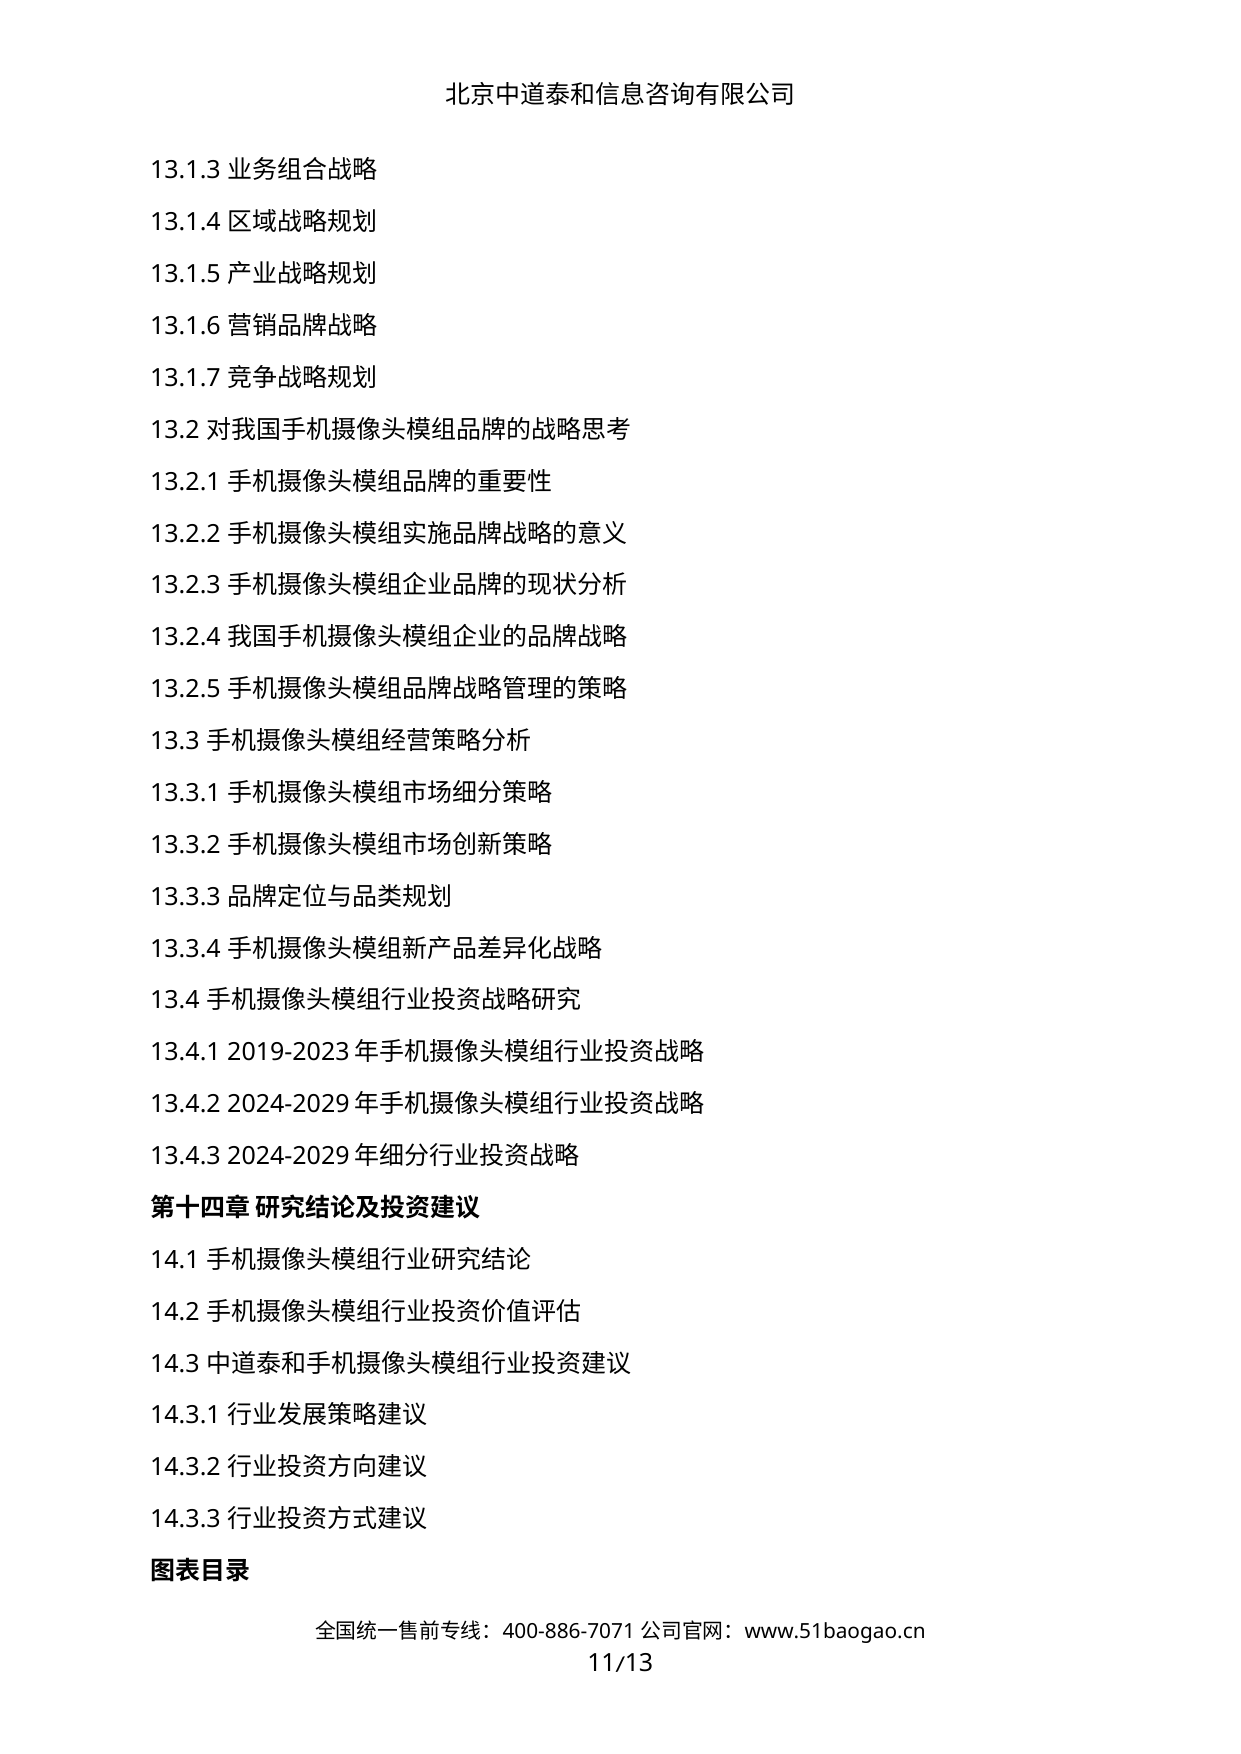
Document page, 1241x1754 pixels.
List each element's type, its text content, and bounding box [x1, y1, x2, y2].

text 13.3.4 手机摄像头模组新产品差异化战略 [150, 928, 1090, 964]
text 13.2.5 手机摄像头模组品牌战略管理的策略 [150, 669, 1090, 705]
text 13.4.2 2024-2029年手机摄像头模组行业投资战略 [150, 1084, 1090, 1120]
text 14.3.2 行业投资方向建议 [150, 1447, 1090, 1483]
text 13.4.1 2019-2023年手机摄像头模组行业投资战略 [150, 1032, 1090, 1068]
text 13.3.2 手机摄像头模组市场创新策略 [150, 824, 1090, 861]
text 第十四章 研究结论及投资建议 [150, 1187, 1090, 1224]
text 13.1.6 营销品牌战略 [150, 306, 1090, 342]
text 14.3.1 行业发展策略建议 [150, 1395, 1090, 1431]
text 13.1.7 竞争战略规划 [150, 357, 1090, 394]
text 14.1 手机摄像头模组行业研究结论 [150, 1239, 1090, 1276]
text 13.1.5 产业战略规划 [150, 254, 1090, 290]
text 13.2.1 手机摄像头模组品牌的重要性 [150, 461, 1090, 497]
text 13.2.4 我国手机摄像头模组企业的品牌战略 [150, 617, 1090, 653]
text 13.4.3 2024-2029年细分行业投资战略 [150, 1136, 1090, 1172]
text 14.2 手机摄像头模组行业投资价值评估 [150, 1291, 1090, 1327]
text 13.4 手机摄像头模组行业投资战略研究 [150, 980, 1090, 1016]
text 13.2.2 手机摄像头模组实施品牌战略的意义 [150, 513, 1090, 549]
text 13.1.3 业务组合战略 [150, 150, 1090, 186]
text 13.3 手机摄像头模组经营策略分析 [150, 721, 1090, 757]
text 13.2 对我国手机摄像头模组品牌的战略思考 [150, 409, 1090, 446]
text 14.3.3 行业投资方式建议 [150, 1499, 1090, 1535]
text 13.2.3 手机摄像头模组企业品牌的现状分析 [150, 565, 1090, 601]
text 14.3 中道泰和手机摄像头模组行业投资建议 [150, 1343, 1090, 1379]
text 13.3.1 手机摄像头模组市场细分策略 [150, 772, 1090, 809]
text 13.3.3 品牌定位与品类规划 [150, 876, 1090, 912]
text 13.1.4 区域战略规划 [150, 202, 1090, 238]
text 图表目录 [150, 1551, 1090, 1587]
